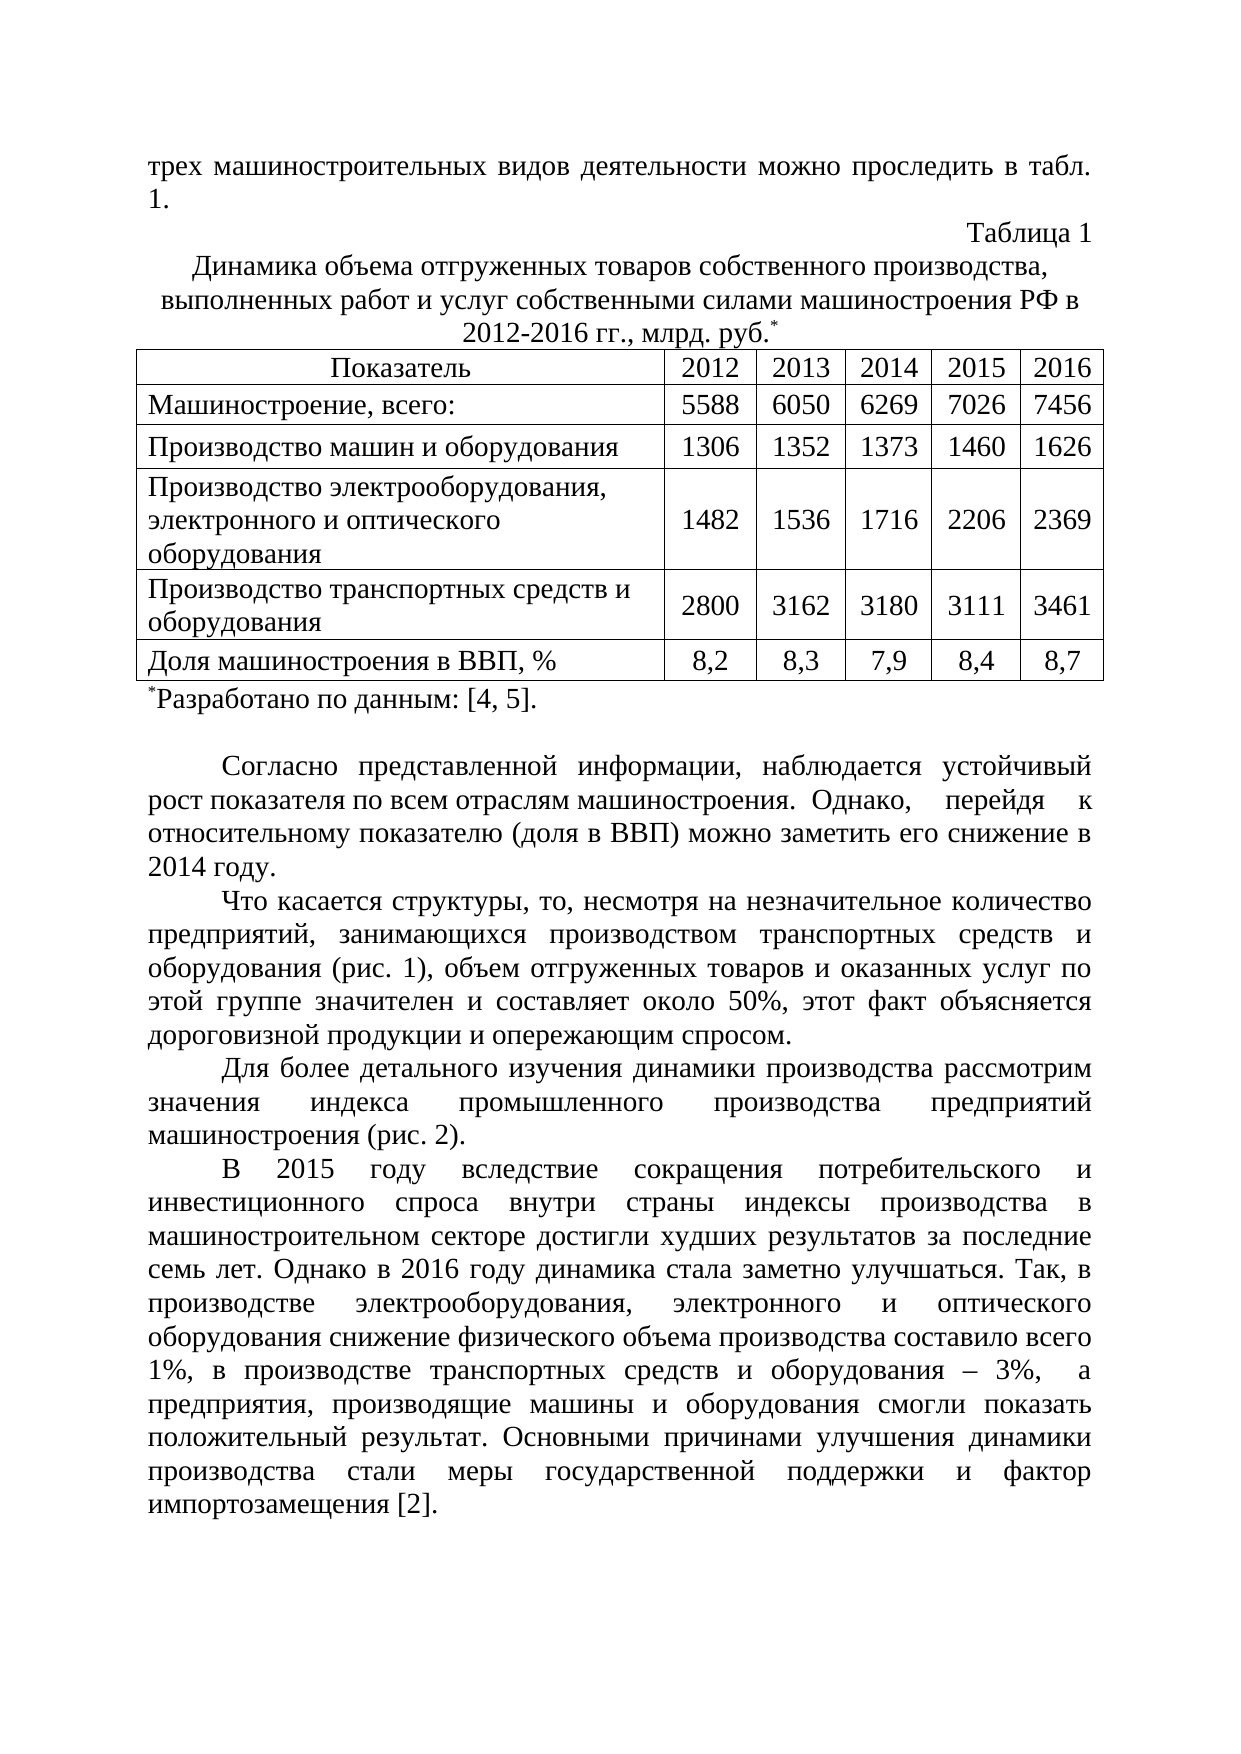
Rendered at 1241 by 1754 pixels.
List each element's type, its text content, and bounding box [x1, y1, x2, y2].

text Для более детального изучения динамики производства рассмотрим значения индекса промышленного производства предприятий машиностроения (рис. 2). [148, 1050, 1092, 1151]
table_header 2013 [757, 350, 845, 383]
table_cell 1482 [665, 469, 756, 569]
table_cell 7,9 [846, 640, 931, 680]
table_cell Доля машиностроения в ВВП, % [137, 640, 664, 680]
text В 2015 году вследствие сокращения потребительского и инвестиционного спроса внутри страны индексы производства в машиностроительном секторе достигли худших результатов за последние семь лет. Однако в 2016 году динамика стала заметно улучшаться. Так, в производстве электрооборудования, электронного и оптического оборудования снижение физического объема производства составило всего 1%, в производстве транспортных средств и оборудования – 3%, а предприятия, производящие машины и оборудования смогли показать положительный результат. Основными причинами улучшения динамики производства стали меры государственной поддержки и фактор импортозамещения [2]. [148, 1151, 1092, 1520]
table_cell 8,2 [665, 640, 756, 680]
table_cell 7026 [932, 385, 1020, 424]
table_cell 3180 [846, 570, 931, 638]
table_cell 1373 [846, 425, 931, 468]
table_header 2015 [932, 350, 1020, 383]
table_cell 2369 [1021, 469, 1103, 569]
text Что касается структуры, то, несмотря на незначительное количество предприятий, занимающихся производством транспортных средств и оборудования (рис. 1), объем отгруженных товаров и оказанных услуг по этой группе значителен и составляет около 50%, этот факт объясняется дороговизной продукции и опережающим спросом. [148, 883, 1092, 1050]
table_header 2012 [665, 350, 756, 383]
table_cell 3111 [932, 570, 1020, 638]
text Таблица 1 [148, 215, 1092, 248]
table_cell 8,4 [932, 640, 1020, 680]
table_cell 8,7 [1021, 640, 1103, 680]
table_cell Машиностроение, всего: [137, 385, 664, 424]
table_cell 6269 [846, 385, 931, 424]
table_cell 1460 [932, 425, 1020, 468]
table_cell 1716 [846, 469, 931, 569]
table_cell 1626 [1021, 425, 1103, 468]
table_cell 1536 [757, 469, 845, 569]
table_cell 5588 [665, 385, 756, 424]
table_cell 7456 [1021, 385, 1103, 424]
table_cell 1306 [665, 425, 756, 468]
text Динамика объема отгруженных товаров собственного производства, выполненных работ и услуг собственными силами машиностроения РФ в 2012-2016 гг., млрд. руб.* [148, 248, 1092, 349]
text Согласно представленной информации, наблюдается устойчивый рост показателя по всем отраслям машиностроения. Однако, перейдя к относительному показателю (доля в ВВП) можно заметить его снижение в 2014 году. [148, 748, 1092, 883]
table_cell Производство транспортных средств и оборудования [137, 570, 664, 638]
table_cell Производство машин и оборудования [137, 425, 664, 468]
table_cell 3461 [1021, 570, 1103, 638]
table_header 2016 [1021, 350, 1103, 383]
table_cell Производство электрооборудования, электронного и оптического оборудования [137, 469, 664, 569]
text *Разработано по данным: [4, 5]. [148, 681, 1092, 715]
table_header Показатель [137, 350, 664, 383]
table_header 2014 [846, 350, 931, 383]
table_cell 3162 [757, 570, 845, 638]
table_cell 1352 [757, 425, 845, 468]
table_cell 6050 [757, 385, 845, 424]
table_cell 8,3 [757, 640, 845, 680]
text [148, 148, 1092, 215]
table_cell 2800 [665, 570, 756, 638]
table_cell 2206 [932, 469, 1020, 569]
